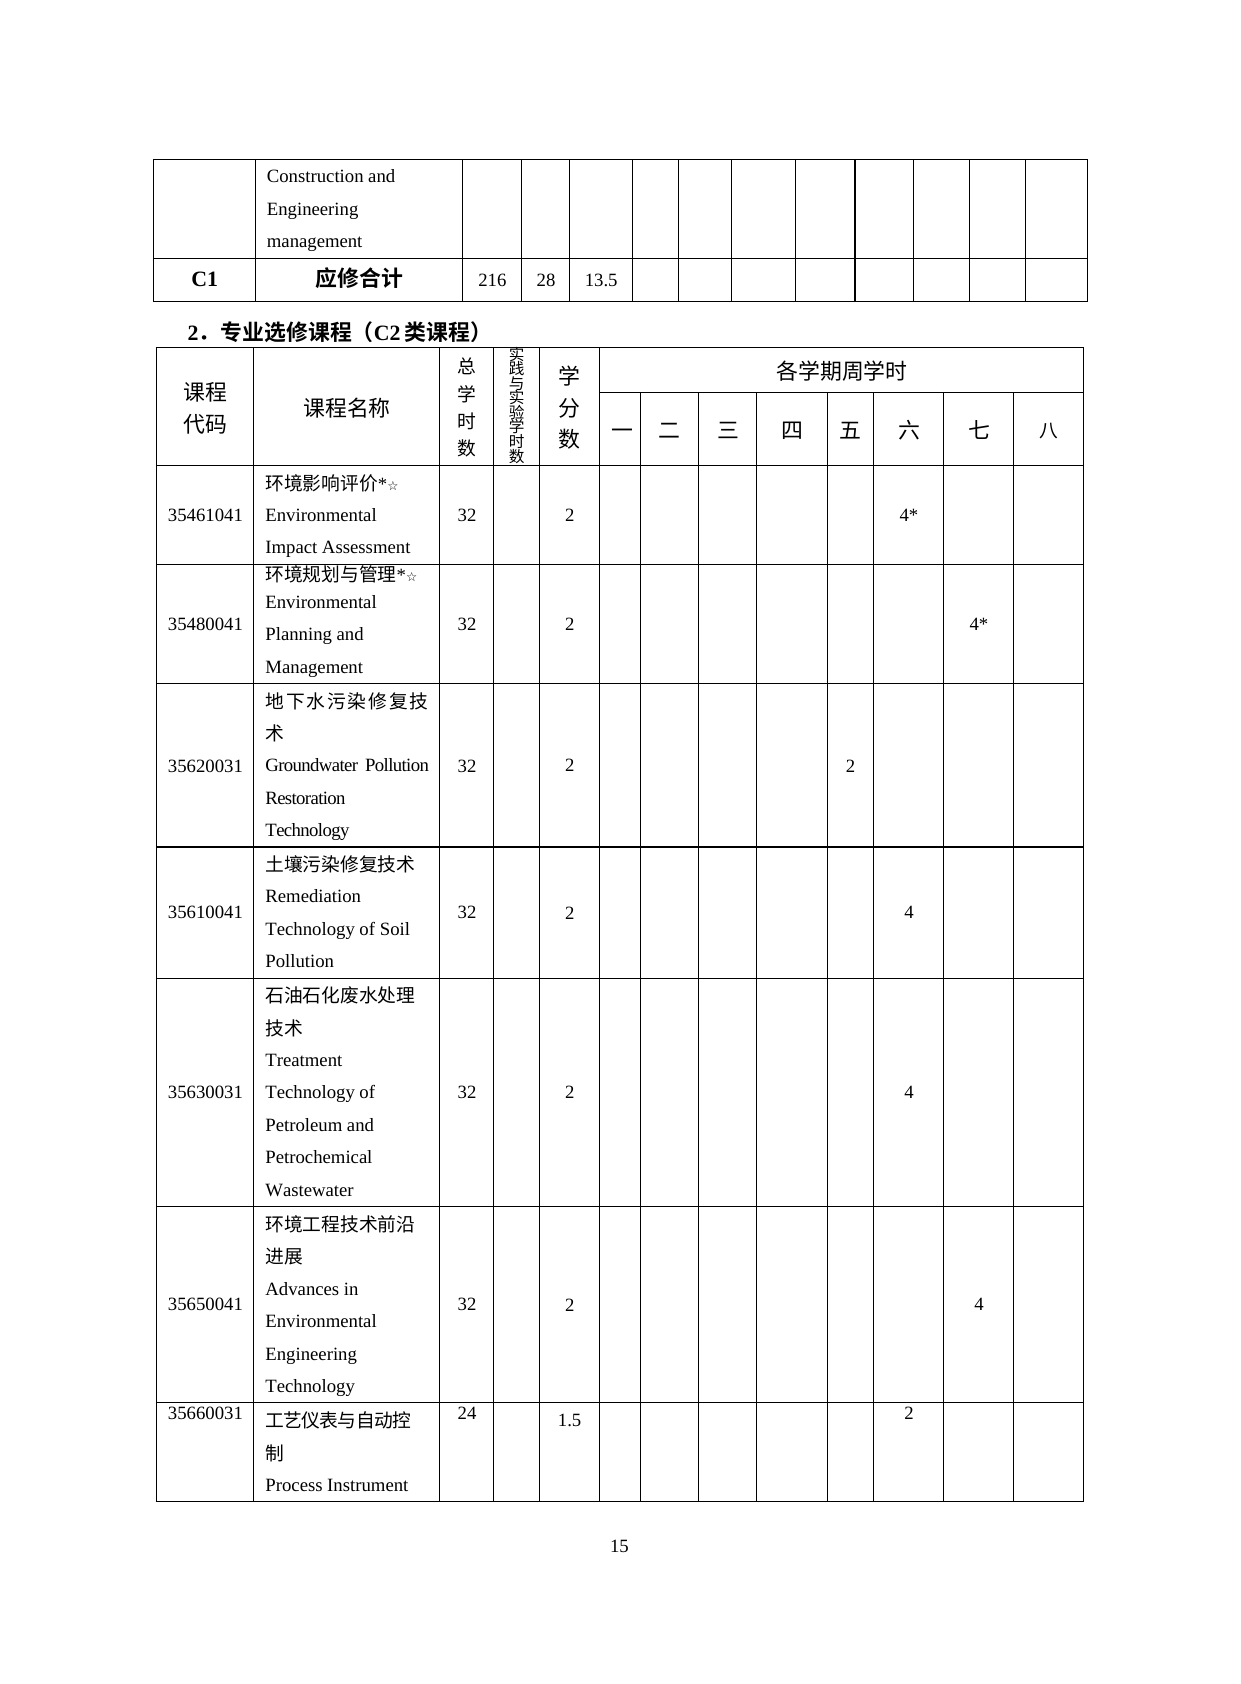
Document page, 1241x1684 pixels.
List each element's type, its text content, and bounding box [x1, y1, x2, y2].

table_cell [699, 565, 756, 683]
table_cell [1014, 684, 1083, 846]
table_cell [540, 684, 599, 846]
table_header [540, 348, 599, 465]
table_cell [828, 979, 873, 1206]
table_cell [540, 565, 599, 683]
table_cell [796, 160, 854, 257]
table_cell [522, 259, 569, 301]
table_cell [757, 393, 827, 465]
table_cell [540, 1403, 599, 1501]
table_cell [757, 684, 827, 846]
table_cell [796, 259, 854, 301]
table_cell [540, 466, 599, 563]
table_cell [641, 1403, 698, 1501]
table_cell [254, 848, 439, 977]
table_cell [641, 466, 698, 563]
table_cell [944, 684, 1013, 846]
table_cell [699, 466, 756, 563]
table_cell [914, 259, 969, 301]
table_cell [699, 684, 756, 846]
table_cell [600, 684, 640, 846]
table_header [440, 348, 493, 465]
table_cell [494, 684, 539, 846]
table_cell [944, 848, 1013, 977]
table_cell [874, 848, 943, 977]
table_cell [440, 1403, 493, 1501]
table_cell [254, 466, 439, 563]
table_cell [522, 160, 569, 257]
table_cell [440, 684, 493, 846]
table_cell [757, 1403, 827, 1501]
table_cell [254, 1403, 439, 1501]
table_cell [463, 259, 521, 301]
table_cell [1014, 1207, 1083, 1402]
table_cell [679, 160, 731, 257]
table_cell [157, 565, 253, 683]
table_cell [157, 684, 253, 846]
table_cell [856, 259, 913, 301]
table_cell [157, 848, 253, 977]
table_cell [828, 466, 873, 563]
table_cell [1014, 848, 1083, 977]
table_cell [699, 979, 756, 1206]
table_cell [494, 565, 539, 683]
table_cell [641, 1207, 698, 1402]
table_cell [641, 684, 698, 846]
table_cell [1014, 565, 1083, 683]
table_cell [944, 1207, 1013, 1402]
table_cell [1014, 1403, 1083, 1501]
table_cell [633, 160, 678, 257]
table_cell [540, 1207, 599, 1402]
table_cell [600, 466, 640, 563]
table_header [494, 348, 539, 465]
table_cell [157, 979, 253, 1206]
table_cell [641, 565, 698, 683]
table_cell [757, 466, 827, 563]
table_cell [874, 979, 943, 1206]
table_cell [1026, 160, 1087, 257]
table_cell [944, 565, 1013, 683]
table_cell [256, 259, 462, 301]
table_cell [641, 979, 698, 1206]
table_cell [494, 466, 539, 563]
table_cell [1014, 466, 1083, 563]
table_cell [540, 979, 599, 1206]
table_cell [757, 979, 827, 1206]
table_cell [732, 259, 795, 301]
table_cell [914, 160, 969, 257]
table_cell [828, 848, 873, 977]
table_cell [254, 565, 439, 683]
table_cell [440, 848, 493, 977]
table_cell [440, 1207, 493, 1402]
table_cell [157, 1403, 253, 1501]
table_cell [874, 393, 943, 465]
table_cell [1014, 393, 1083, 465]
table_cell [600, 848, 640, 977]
text 2．专业选修课程（C2类课程） [187, 315, 1053, 347]
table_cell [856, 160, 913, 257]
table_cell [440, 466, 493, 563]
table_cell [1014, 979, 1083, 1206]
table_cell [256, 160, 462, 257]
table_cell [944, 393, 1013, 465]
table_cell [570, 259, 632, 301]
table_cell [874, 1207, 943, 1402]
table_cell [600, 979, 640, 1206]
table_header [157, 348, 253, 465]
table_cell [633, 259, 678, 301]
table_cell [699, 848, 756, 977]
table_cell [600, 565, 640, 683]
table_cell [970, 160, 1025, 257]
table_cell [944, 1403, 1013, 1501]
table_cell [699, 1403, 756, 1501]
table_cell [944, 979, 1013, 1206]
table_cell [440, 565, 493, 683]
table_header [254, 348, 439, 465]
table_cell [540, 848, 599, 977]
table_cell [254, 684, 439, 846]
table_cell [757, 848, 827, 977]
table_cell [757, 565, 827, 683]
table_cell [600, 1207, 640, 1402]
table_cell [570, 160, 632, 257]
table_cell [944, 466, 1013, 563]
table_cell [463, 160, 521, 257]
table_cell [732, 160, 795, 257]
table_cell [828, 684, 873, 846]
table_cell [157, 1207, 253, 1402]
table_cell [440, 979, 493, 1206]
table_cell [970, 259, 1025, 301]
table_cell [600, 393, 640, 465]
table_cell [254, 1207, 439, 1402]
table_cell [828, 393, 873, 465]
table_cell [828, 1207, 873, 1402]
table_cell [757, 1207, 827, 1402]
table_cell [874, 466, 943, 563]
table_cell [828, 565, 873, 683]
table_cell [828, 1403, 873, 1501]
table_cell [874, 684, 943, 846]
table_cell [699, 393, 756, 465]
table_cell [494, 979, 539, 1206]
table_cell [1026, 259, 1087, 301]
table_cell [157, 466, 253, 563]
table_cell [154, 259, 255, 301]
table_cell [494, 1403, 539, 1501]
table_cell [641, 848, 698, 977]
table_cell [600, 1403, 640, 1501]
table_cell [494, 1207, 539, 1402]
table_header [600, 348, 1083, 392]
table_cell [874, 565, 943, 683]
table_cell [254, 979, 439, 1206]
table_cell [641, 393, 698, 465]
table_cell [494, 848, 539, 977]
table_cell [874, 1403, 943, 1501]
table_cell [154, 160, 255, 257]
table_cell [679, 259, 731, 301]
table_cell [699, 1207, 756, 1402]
